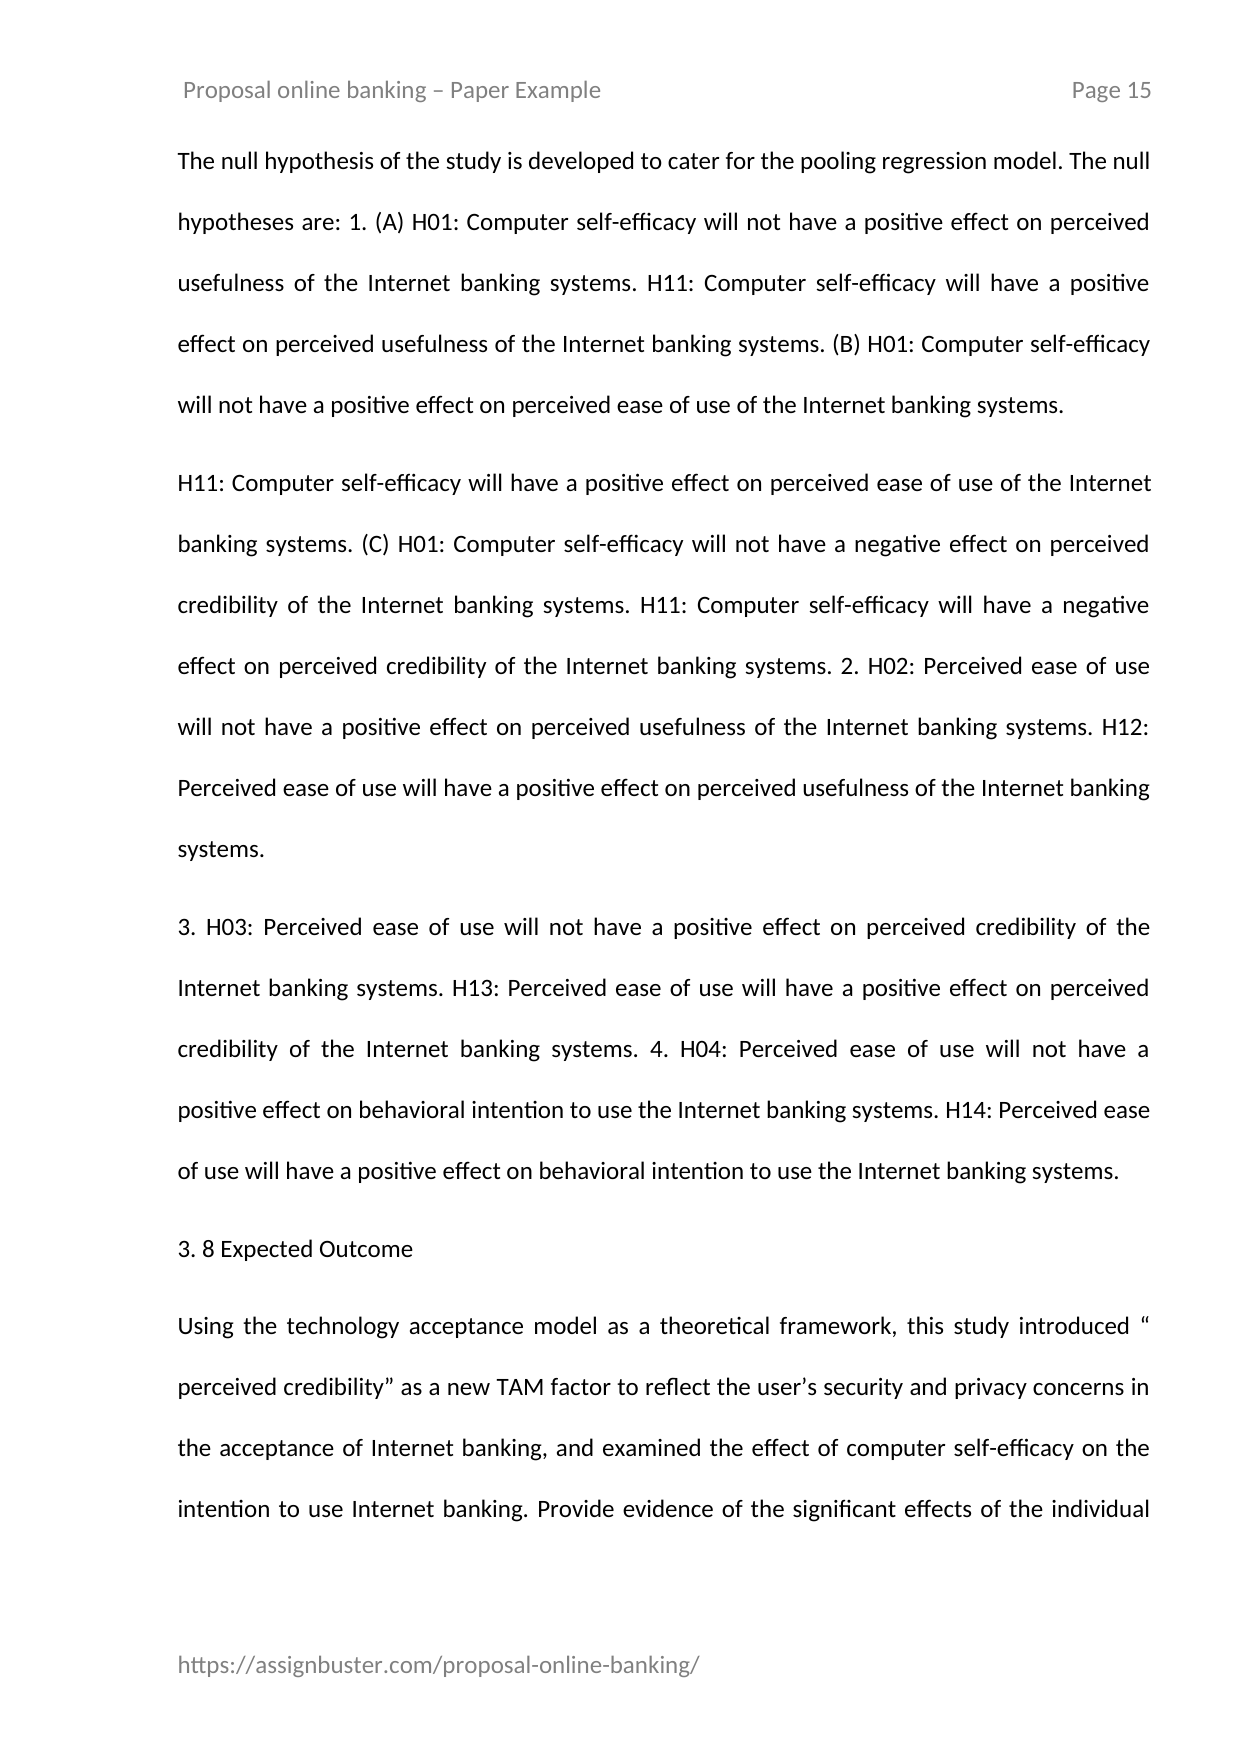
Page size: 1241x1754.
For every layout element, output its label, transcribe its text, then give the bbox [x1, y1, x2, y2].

text H11: Computer self-efficacy will have a positive effect on perceived ease of use of the Internet banking systems. (C) H01: Computer self-efficacy will not have a negative effect on perceived credibility of the Internet banking systems. H11: Computer self-efficacy will have a negative effect on perceived credibility of the Internet banking systems. 2. H02: Perceived ease of use will not have a positive effect on perceived usefulness of the Internet banking systems. H12: Perceived ease of use will have a positive effect on perceived usefulness of the Internet banking systems. [177, 467, 1152, 864]
text The null hypothesis of the study is developed to cater for the pooling regression model. The null hypotheses are: 1. (A) H01: Computer self-efficacy will not have a positive effect on perceived usefulness of the Internet banking systems. H11: Computer self-efficacy will have a positive effect on perceived usefulness of the Internet banking systems. (B) H01: Computer self-efficacy will not have a positive effect on perceived ease of use of the Internet banking systems. [177, 145, 1152, 420]
text 3. H03: Perceived ease of use will not have a positive effect on perceived credibility of the Internet banking systems. H13: Perceived ease of use will have a positive effect on perceived credibility of the Internet banking systems. 4. H04: Perceived ease of use will not have a positive effect on behavioral intention to use the Internet banking systems. H14: Perceived ease of use will have a positive effect on behavioral intention to use the Internet banking systems. [177, 911, 1152, 1186]
text 3. 8 Expected Outcome [177, 1233, 1152, 1263]
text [177, 1310, 1152, 1524]
